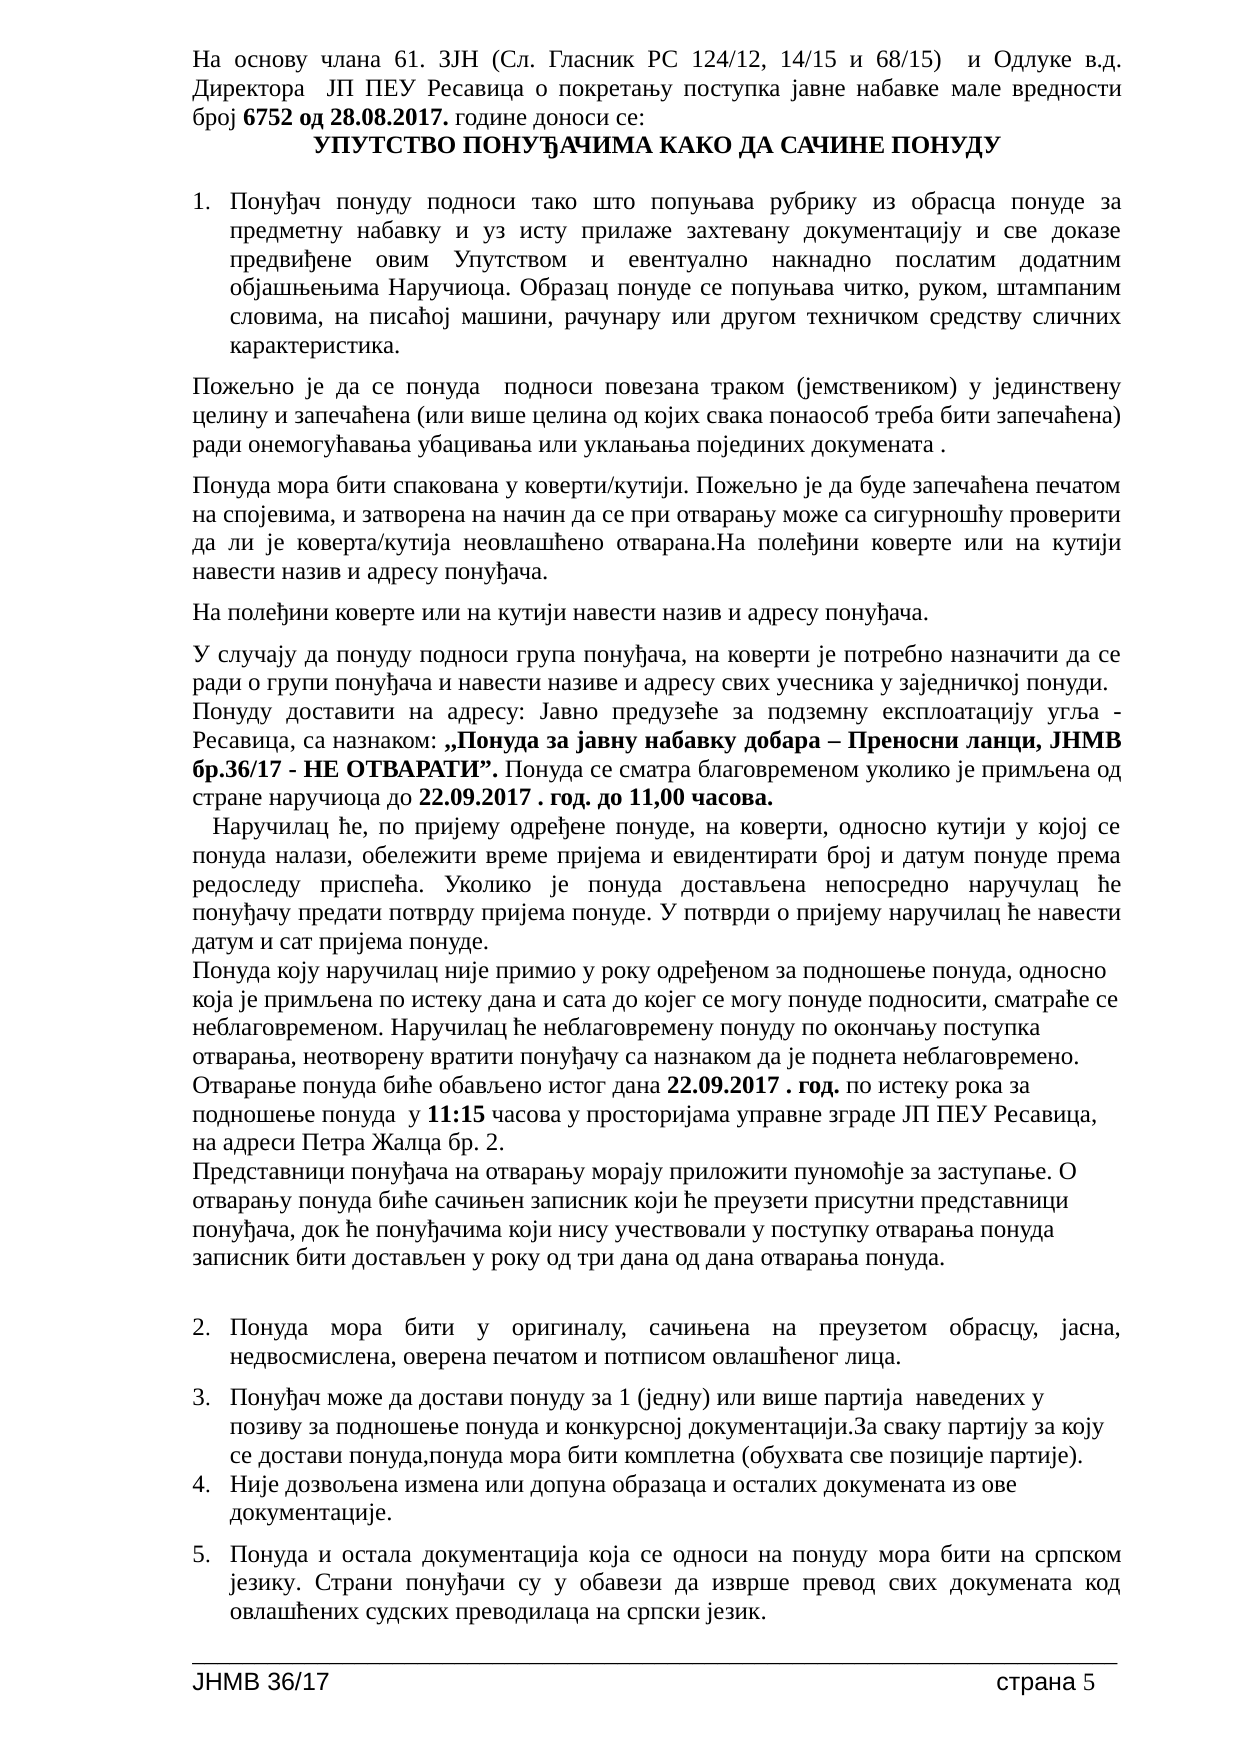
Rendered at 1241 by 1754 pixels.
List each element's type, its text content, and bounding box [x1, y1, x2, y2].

list Понуђач понуду подноси тако што попуњава рубрику из обрасца понуде за предметну набавку и уз исту прилаже захтевану документацију и све доказе предвиђене овим Упутством и евентуално накнадно послатим додатним објашњењима Наручиоца. Образац понуде се попуњава читко, руком, штампаним словима, на писаћој машини, рачунару или другом техничком средству сличних карактеристика. [192, 186, 1122, 359]
list Понуда мора бити у оригиналу, сачињена на преузетом обрасцу, јасна, недвосмислена, оверена печатом и потписом овлашћеног лица. [192, 1312, 1122, 1370]
text На полеђини коверте или на кутији навести назив и адресу понуђача. [192, 597, 1122, 626]
text Отварање понуда биће обављено истог дана 22.09.2017 . год. по истеку рока за подношење понуда у 11:15 часова у просторијама управне зграде ЈП ПЕУ Ресавица, на адреси Петра Жалца бр. 2. [192, 1070, 1122, 1156]
text Понуда мора бити спакована у коверти/кутији. Пожељно је да буде запечаћена печатом на спојевима, и затворена на начин да се при отварању може са сигурношћу проверити да ли је коверта/кутија неовлашћено отварана.На полеђини коверте или на кутији навести назив и адресу понуђача. [192, 470, 1122, 585]
list Понуда и остала документација која се односи на понуду мора бити на српском језику. Страни понуђачи су у обавези да изврше превод свих докумената код овлашћених судских преводилаца на српски језик. [192, 1539, 1122, 1625]
text Представници понуђача на отварању морају приложити пуномоћје за заступање. О отварању понуда биће сачињен записник који ће преузети присутни представници понуђача, док ће понуђачима који нису учествовали у поступку отварања понуда записник бити достављен у року од три дана од дана отварања понуда. [192, 1156, 1122, 1271]
text Наручилац ће, по пријему одређене понуде, на коверти, односно кутији у којој се понуда налази, обележити време пријема и евидентирати број и датум понуде према редоследу приспећа. Уколико је понуда достављена непосредно наручулац ће понуђачу предати потврду пријема понуде. У потврди о пријему наручилац ће навести датум и сат пријема понуде. [192, 811, 1122, 955]
text Пожељно је да се понуда подноси повезана траком (јемствеником) у јединствену целину и запечаћена (или више целина од којих свака понаособ треба бити запечаћена) ради онемогућавања убацивања или уклањања појединих докумената . [192, 371, 1122, 457]
text Понуду доставити на адресу: Јавно предузеће за подземну експлоатацију угља - Ресавица, са назнаком: ,,Понуда за јавну набавку добара – Преносни ланци, ЈНМВ бр.36/17 - НЕ ОТВАРАТИ”. Понуда се сматра благовременом уколико је примљена од стране наручиоца до 22.09.2017 . год. до 11,00 часова. [192, 696, 1122, 811]
list Није дозвољена измена или допуна образаца и осталих докумената из ове документације. [192, 1469, 1122, 1526]
text На основу члана 61. ЗЈН (Сл. Гласник РС 124/12, 14/15 и 68/15) и Одлуке в.д. Директора ЈП ПЕУ Ресавица о покретању поступка јавне набавке мале вредности број 6752 од 28.08.2017. године доноси се: [192, 44, 1122, 131]
list Понуђач може да достави понуду за 1 (једну) или више партија наведених у позиву за подношење понуда и конкурсној документацији.За сваку партију за коју се достави понуда,понуда мора бити комплетна (обухвата све позиције партије). [192, 1382, 1122, 1469]
text У случају да понуду подноси група понуђача, на коверти је потребно назначити да се ради о групи понуђача и навести називе и адресу свих учесника у заједничкој понуди. [192, 639, 1122, 696]
text УПУТСТВО ПОНУЂАЧИМА КАКО ДА САЧИНЕ ПОНУДУ [192, 131, 1122, 159]
text Понуда коју наручилац није примио у року одређеном за подношење понуда, односно која је примљена по истеку дана и сата до којег се могу понуде подносити, сматраће се неблаговременом. Наручилац ће неблаговремену понуду по окончању поступка отварања, неотворену вратити понуђачу са назнаком да је поднета неблаговремено. [192, 955, 1122, 1070]
